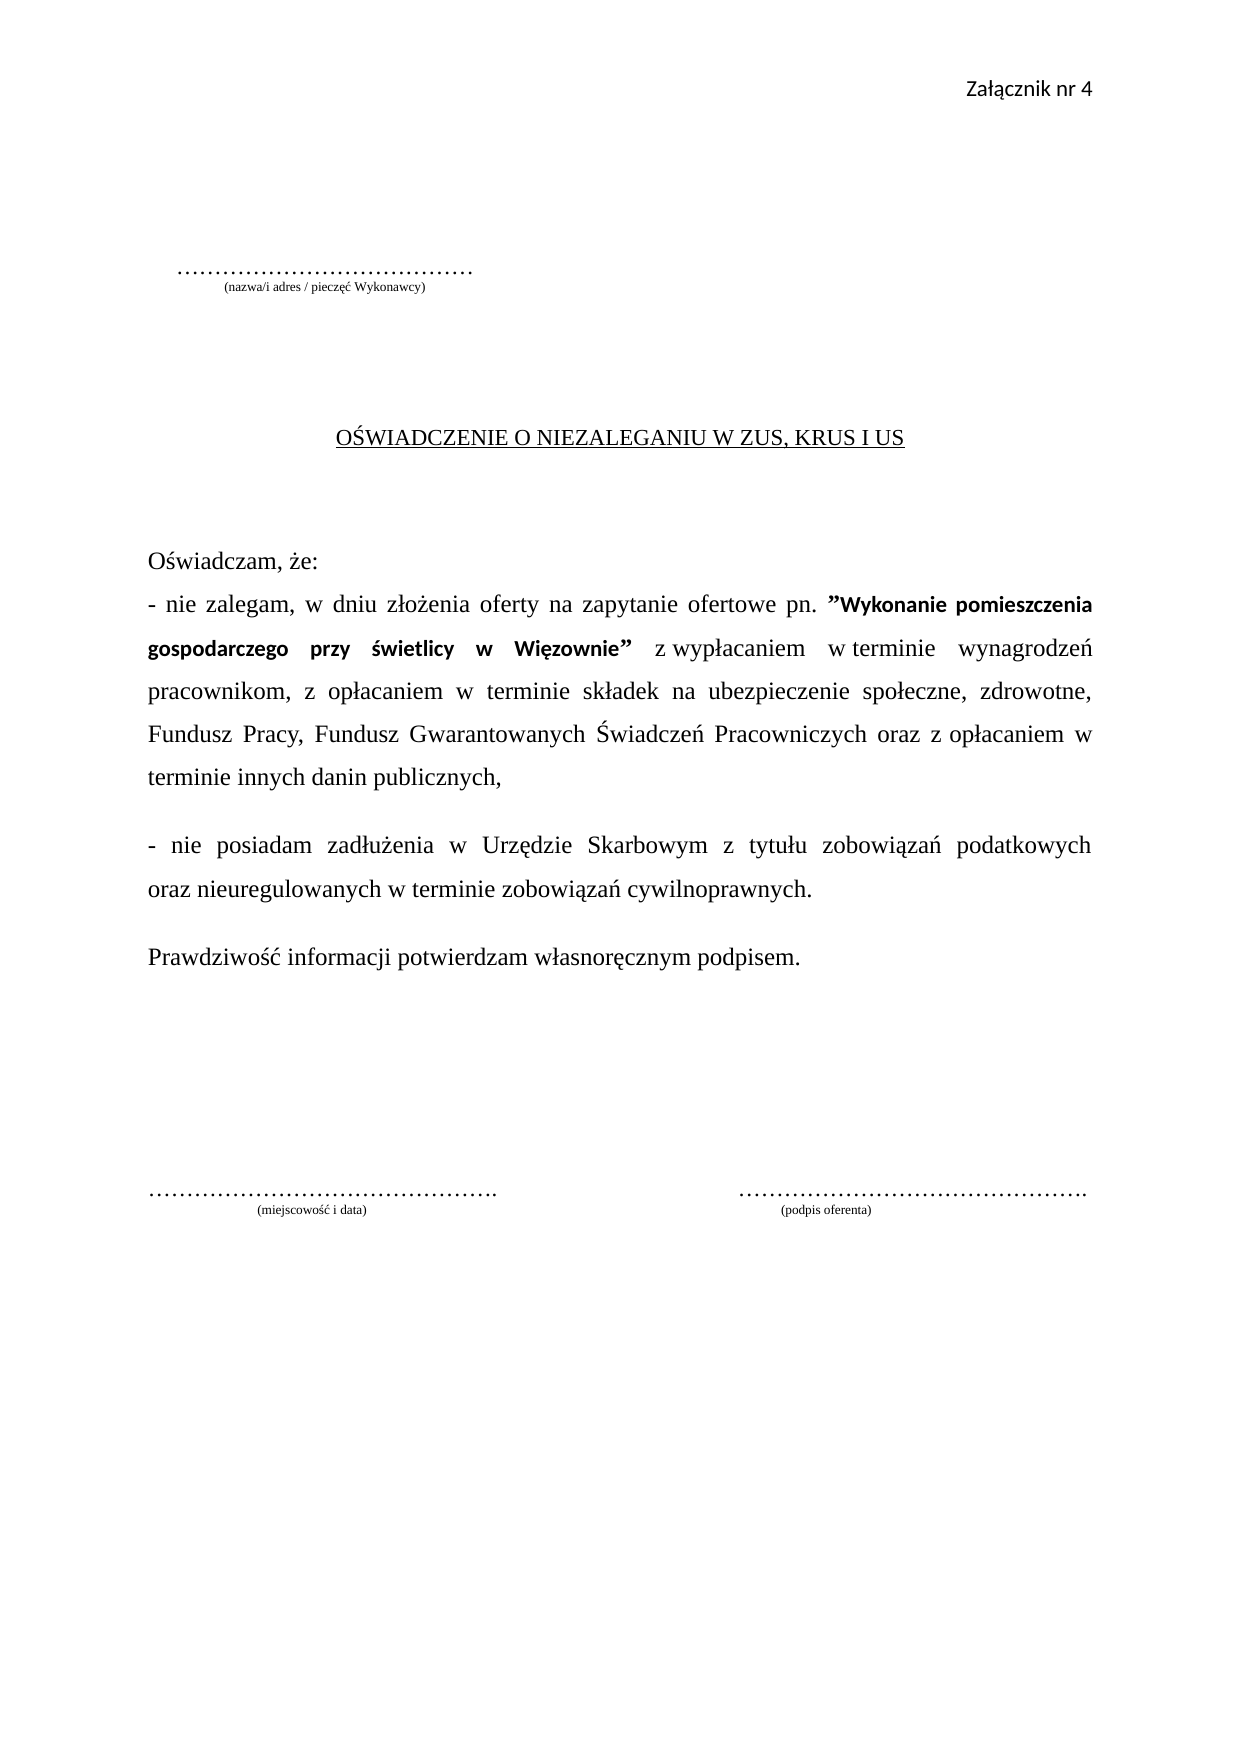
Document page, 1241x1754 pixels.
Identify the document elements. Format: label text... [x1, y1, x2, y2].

text - nie zalegam, w dniu złożenia oferty na zapytanie ofertowe pn. ”Wykonanie pomieszczenia gospodarczego przy świetlicy w Więzownie” z wypłacaniem w terminie wynagrodzeń pracownikom, z opłacaniem w terminie składek na ubezpieczenie społeczne, zdrowotne, Fundusz Pracy, Fundusz Gwarantowanych Świadczeń Pracowniczych oraz z opłacaniem w terminie innych danin publicznych, [148, 589, 1093, 791]
text OŚWIADCZENIE O NIEZALEGANIU W ZUS, KRUS I US [148, 424, 1093, 451]
text Oświadczam, że: [148, 546, 1093, 575]
text (miejscowość i data) (podpis oferenta) [148, 1202, 1093, 1228]
text ………………………………………. ………………………………………. [148, 1175, 1093, 1202]
text - nie posiadam zadłużenia w Urzędzie Skarbowym z tytułu zobowiązań podatkowych oraz nieuregulowanych w terminie zobowiązań cywilnoprawnych. [148, 831, 1093, 902]
text ………………………………… [148, 253, 502, 279]
text (nazwa/i adres / pieczęć Wykonawcy) [148, 279, 502, 306]
text Prawdziwość informacji potwierdzam własnoręcznym podpisem. [148, 942, 1093, 971]
